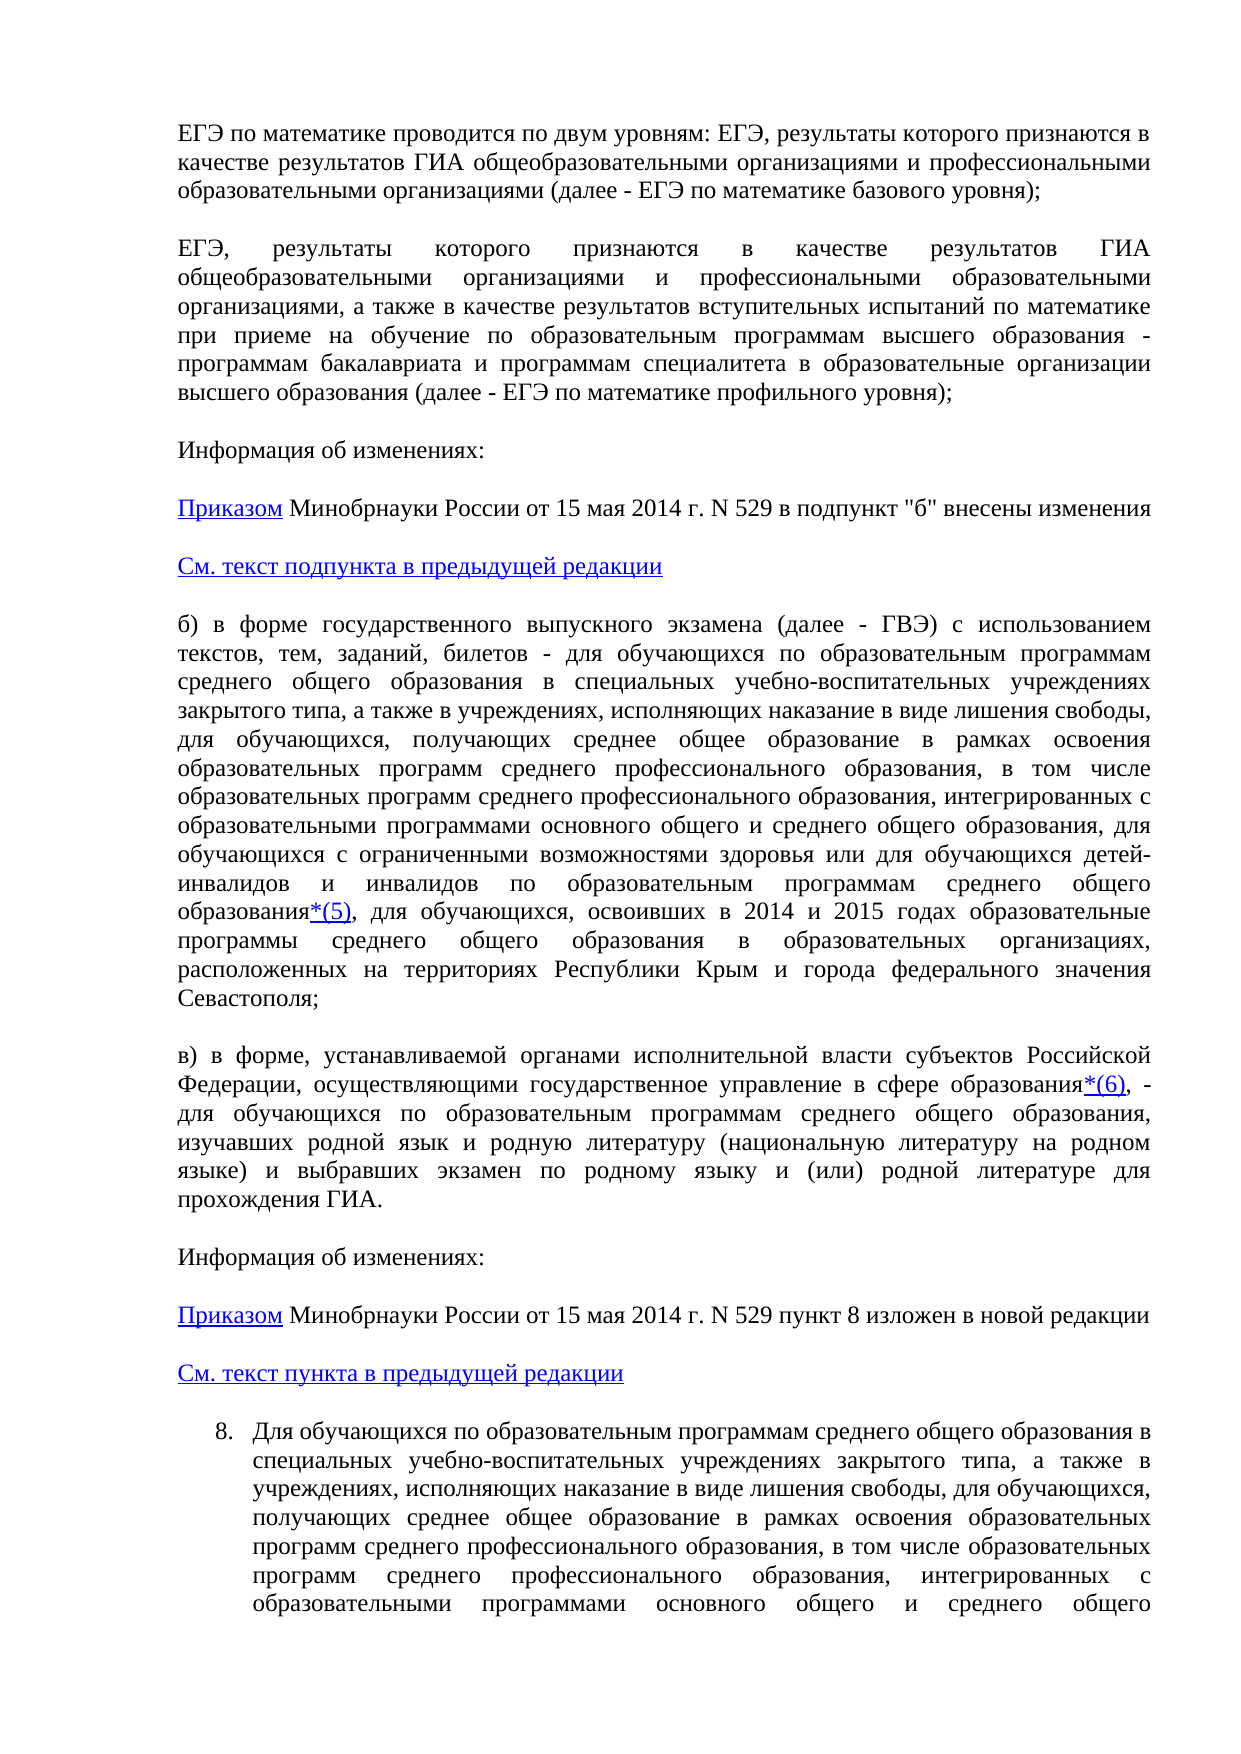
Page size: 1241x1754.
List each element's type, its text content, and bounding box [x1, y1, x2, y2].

text б) в форме государственного выпускного экзамена (далее - ГВЭ) с использованием текстов, тем, заданий, билетов - для обучающихся по образовательным программам среднего общего образования в специальных учебно-воспитательных учреждениях закрытого типа, а также в учреждениях, исполняющих наказание в виде лишения свободы, для обучающихся, получающих среднее общее образование в рамках освоения образовательных программ среднего профессионального образования, в том числе образовательных программ среднего профессионального образования, интегрированных с образовательными программами основного общего и среднего общего образования, для обучающихся с ограниченными возможностями здоровья или для обучающихся детей-инвалидов и инвалидов по образовательным программам среднего общего образования*(5), для обучающихся, освоивших в 2014 и 2015 годах образовательные программы среднего общего образования в образовательных организациях, расположенных на территориях Республики Крым и города федерального значения Севастополя; [177, 609, 1152, 1011]
text Информация об изменениях: [177, 1242, 1152, 1271]
text См. текст подпункта в предыдущей редакции [177, 551, 1152, 580]
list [215, 1416, 1152, 1617]
text ЕГЭ по математике проводится по двум уровням: ЕГЭ, результаты которого признаются в качестве результатов ГИА общеобразовательными организациями и профессиональными образовательными организациями (далее - ЕГЭ по математике базового уровня); [177, 118, 1152, 204]
text в) в форме, устанавливаемой органами исполнительной власти субъектов Российской Федерации, осуществляющими государственное управление в сфере образования*(6), - для обучающихся по образовательным программам среднего общего образования, изучавших родной язык и родную литературу (национальную литературу на родном языке) и выбравших экзамен по родному языку и (или) родной литературе для прохождения ГИА. [177, 1041, 1152, 1213]
text Приказом Минобрнауки России от 15 мая 2014 г. N 529 в подпункт "б" внесены изменения [177, 493, 1152, 522]
text Приказом Минобрнауки России от 15 мая 2014 г. N 529 пункт 8 изложен в новой редакции [177, 1300, 1152, 1329]
text См. текст пункта в предыдущей редакции [177, 1358, 1152, 1387]
text Информация об изменениях: [177, 435, 1152, 464]
text ЕГЭ, результаты которого признаются в качестве результатов ГИА общеобразовательными организациями и профессиональными образовательными организациями, а также в качестве результатов вступительных испытаний по математике при приеме на обучение по образовательным программам высшего образования - программам бакалавриата и программам специалитета в образовательные организации высшего образования (далее - ЕГЭ по математике профильного уровня); [177, 233, 1152, 406]
